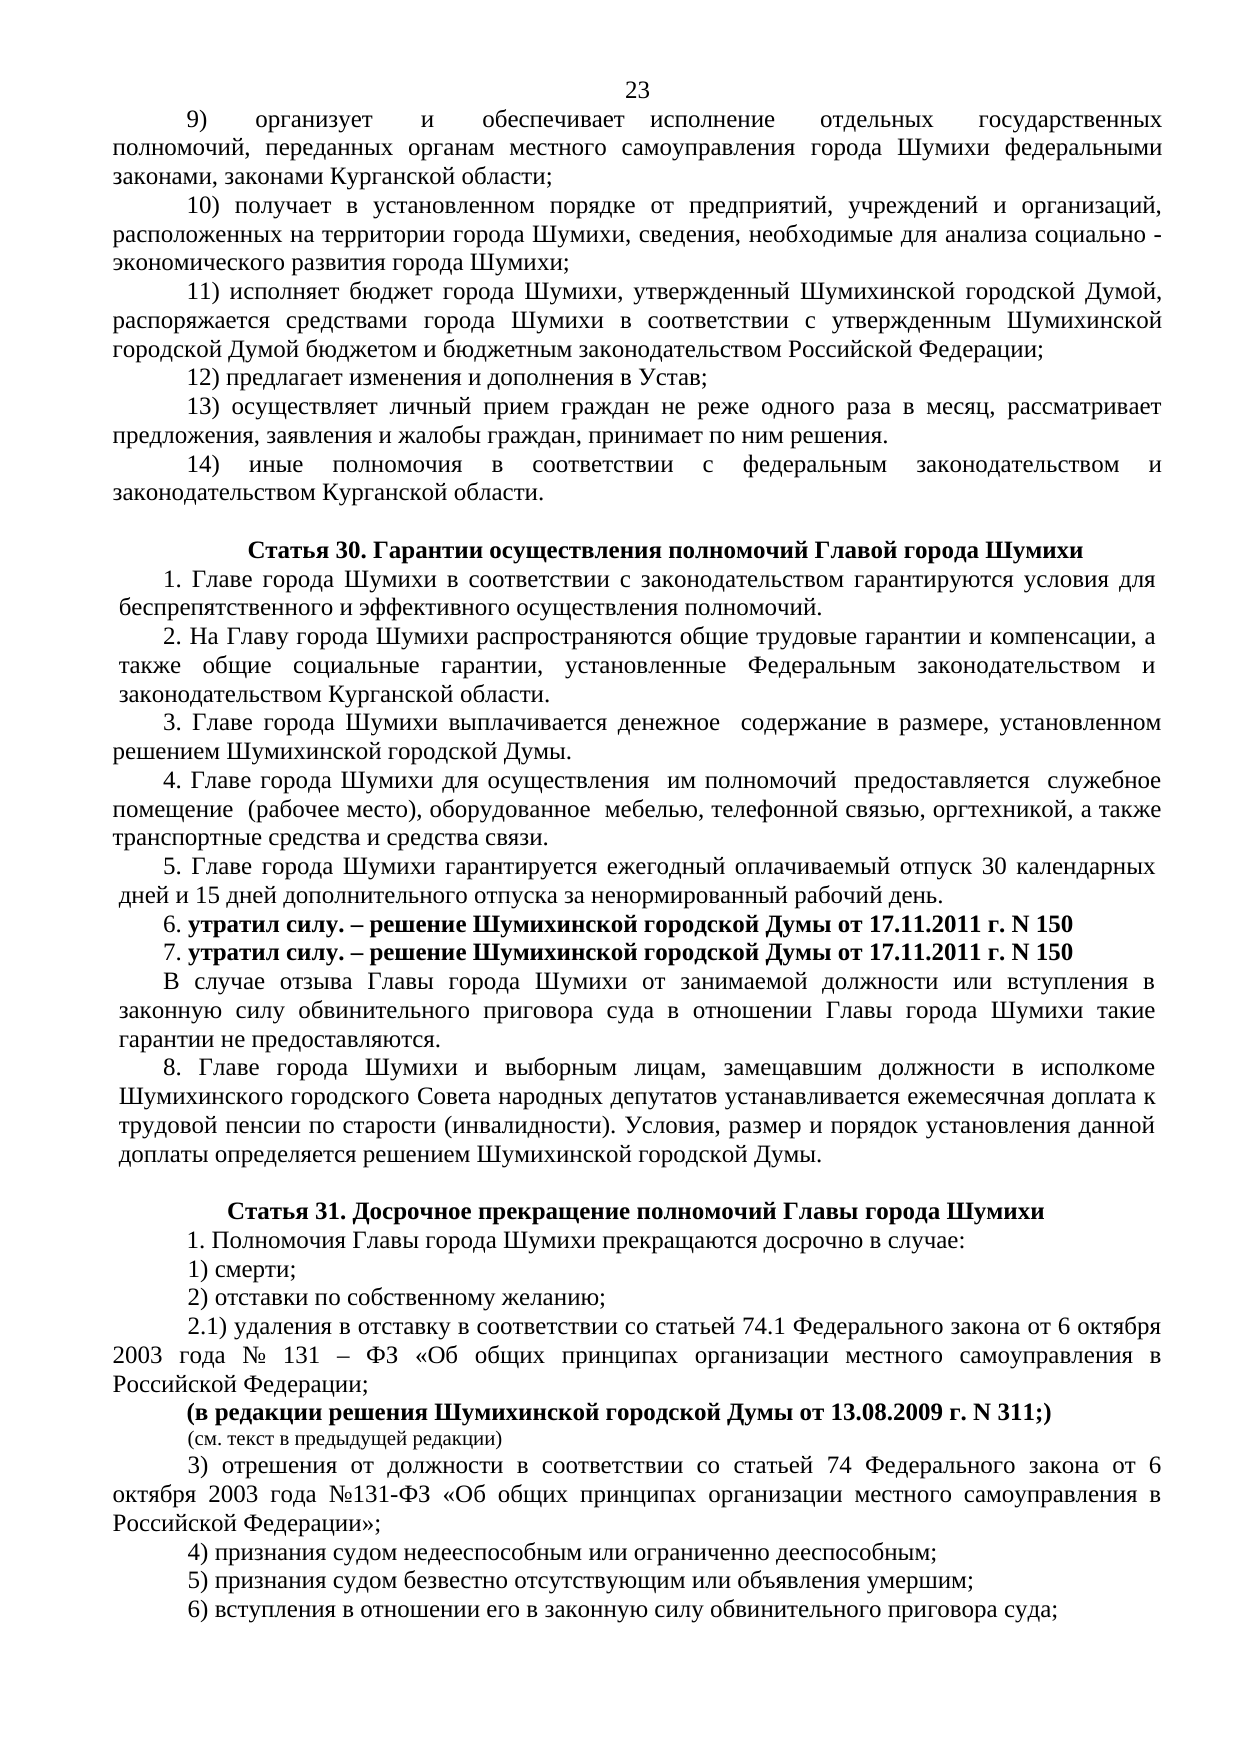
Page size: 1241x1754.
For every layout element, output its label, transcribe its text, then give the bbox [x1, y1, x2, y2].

text 6) вступления в отношении его в законную силу обвинительного приговора суда; [112, 1594, 1162, 1623]
text В случае отзыва Главы города Шумихи от занимаемой должности или вступления в законную силу обвинительного приговора суда в отношении Главы города Шумихи такие гарантии не предоставляются. [118, 966, 1157, 1052]
text 5. Главе города Шумихи гарантируется ежегодный оплачиваемый отпуск 30 календарных дней и 15 дней дополнительного отпуска за ненормированный рабочий день. [118, 851, 1157, 909]
text 2.1) удаления в отставку в соответствии со статьей 74.1 Федерального закона от 6 октября 2003 года № 131 – ФЗ «Об общих принципах организации местного самоуправления в Российской Федерации; [112, 1311, 1162, 1397]
text 2) отставки по собственному желанию; [112, 1282, 1162, 1311]
text 9) организует и обеспечивает исполнение отдельных государственных полномочий, переданных органам местного самоуправления города Шумихи федеральными законами, законами Курганской области; [112, 104, 1162, 190]
text 6. утратил силу. – решение Шумихинской городской Думы от 17.11.2011 г. N 150 [118, 909, 1157, 937]
text Статья 30. Гарантии осуществления полномочий Главой города Шумихи [112, 535, 1162, 564]
text 4. Главе города Шумихи для осуществления им полномочий предоставляется служебное помещение (рабочее место), оборудованное мебелью, телефонной связью, оргтехникой, а также транспортные средства и средства связи. [112, 765, 1162, 851]
text 1. Главе города Шумихи в соответствии с законодательством гарантируются условия для беспрепятственного и эффективного осуществления полномочий. [118, 564, 1157, 621]
text 3. Главе города Шумихи выплачивается денежное содержание в размере, установленном решением Шумихинской городской Думы. [112, 707, 1162, 765]
text (в редакции решения Шумихинской городской Думы от 13.08.2009 г. N 311;) [112, 1397, 1159, 1426]
text 12) предлагает изменения и дополнения в Устав; [112, 362, 1162, 391]
text (см. текст в предыдущей редакции) [112, 1426, 1162, 1450]
text 3) отрешения от должности в соответствии со статьей 74 Федерального закона от 6 октября 2003 года №131-ФЗ «Об общих принципах организации местного самоуправления в Российской Федерации»; [112, 1450, 1162, 1537]
text 2. На Главу города Шумихи распространяются общие трудовые гарантии и компенсации, а также общие социальные гарантии, установленные Федеральным законодательством и законодательством Курганской области. [118, 621, 1157, 707]
text 1. Полномочия Главы города Шумихи прекращаются досрочно в случае: [112, 1225, 1159, 1254]
text Статья 31. Досрочное прекращение полномочий Главы города Шумихи [112, 1196, 1159, 1225]
text 13) осуществляет личный прием граждан не реже одного раза в месяц, рассматривает предложения, заявления и жалобы граждан, принимает по ним решения. [112, 391, 1162, 449]
text 4) признания судом недееспособным или ограниченно дееспособным; [112, 1537, 1162, 1565]
text 8. Главе города Шумихи и выборным лицам, замещавшим должности в исполкоме Шумихинского городского Совета народных депутатов устанавливается ежемесячная доплата к трудовой пенсии по старости (инвалидности). Условия, размер и порядок установления данной доплаты определяется решением Шумихинской городской Думы. [118, 1052, 1157, 1167]
text 10) получает в установленном порядке от предприятий, учреждений и организаций, расположенных на территории города Шумихи, сведения, необходимые для анализа социально - экономического развития города Шумихи; [112, 190, 1162, 276]
text 5) признания судом безвестно отсутствующим или объявления умершим; [112, 1565, 1162, 1594]
text 14) иные полномочия в соответствии с федеральным законодательством и законодательством Курганской области. [112, 449, 1162, 506]
text 7. утратил силу. – решение Шумихинской городской Думы от 17.11.2011 г. N 150 [112, 937, 1162, 966]
text 1) смерти; [112, 1254, 1162, 1282]
text 11) исполняет бюджет города Шумихи, утвержденный Шумихинской городской Думой, распоряжается средствами города Шумихи в соответствии с утвержденным Шумихинской городской Думой бюджетом и бюджетным законодательством Российской Федерации; [112, 276, 1162, 362]
